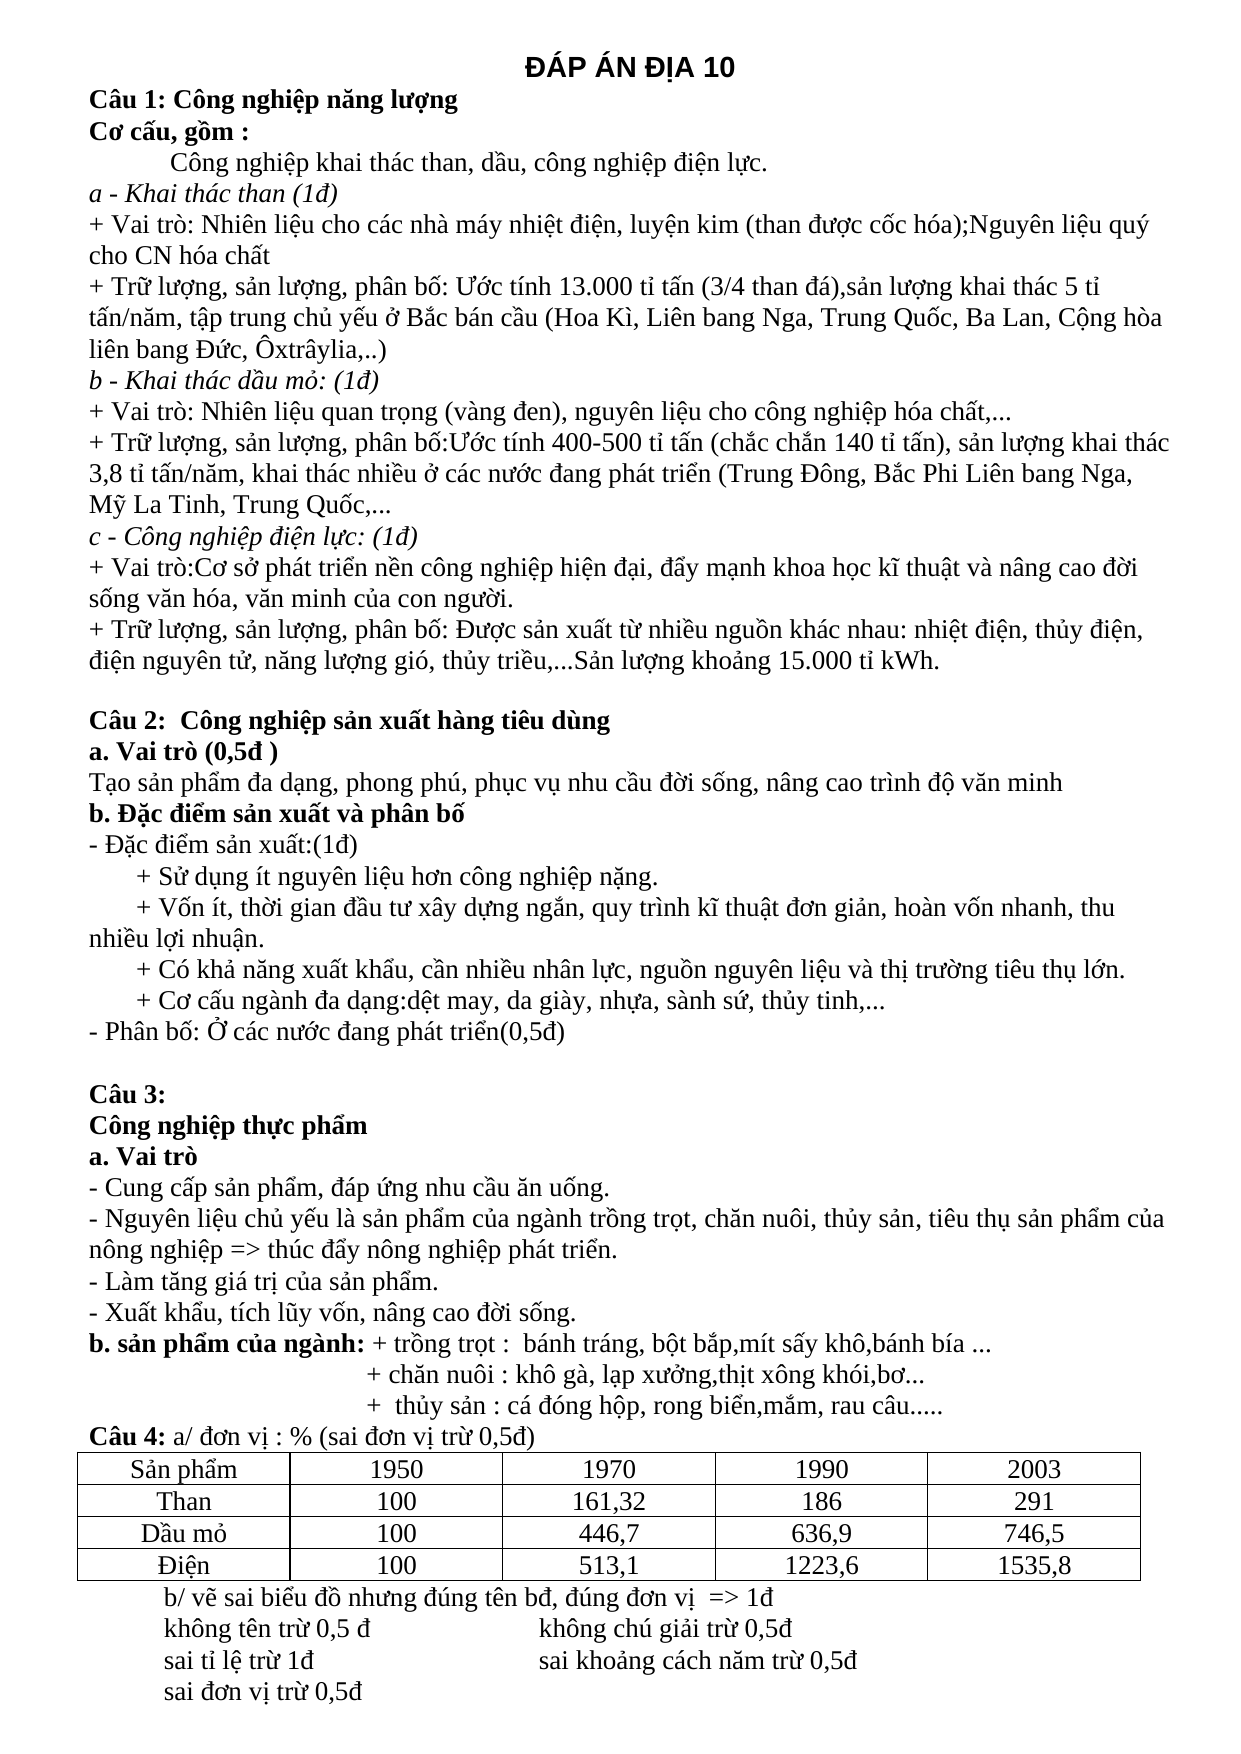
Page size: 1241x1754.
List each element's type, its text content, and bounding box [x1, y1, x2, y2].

table_cell 446,7 [503, 1517, 715, 1548]
table_cell 513,1 [503, 1549, 715, 1580]
table_cell 161,32 [503, 1485, 715, 1516]
table_cell 100 [291, 1485, 502, 1516]
table_cell 1535,8 [928, 1549, 1140, 1580]
table_header Sản phẩm [78, 1453, 289, 1484]
text sai đơn vị trừ 0,5đ [89, 1675, 1172, 1706]
text b/ vẽ sai biểu đồ nhưng đúng tên bđ, đúng đơn vị => 1đ [89, 1581, 1172, 1613]
table_cell Dầu mỏ [78, 1517, 289, 1548]
table_header 1990 [716, 1453, 927, 1484]
table_cell Than [78, 1485, 289, 1516]
text Câu 3: Công nghiệp thực phẩm a. Vai trò - Cung cấp sản phẩm, đáp ứng nhu cầu ăn uống. - Nguyên liệu chủ yếu là sản phẩm của ngành trồng trọt, chăn nuôi, thủy sản, tiêu thụ sản phẩm của nông nghiệp => thúc đẩy nông nghiệp phát triển. - Làm tăng giá trị của sản phẩm. - Xuất khẩu, tích lũy vốn, nâng cao đời sống. b. sản phẩm của ngành: + trồng trọt : bánh tráng, bột bắp,mít sấy khô,bánh bía ... [89, 1078, 1172, 1358]
table_cell 746,5 [928, 1517, 1140, 1548]
text Câu 4: a/ đơn vị : % (sai đơn vị trừ 0,5đ) [89, 1421, 1172, 1452]
table_cell 100 [291, 1549, 502, 1580]
table_cell 291 [928, 1485, 1140, 1516]
table_cell 100 [291, 1517, 502, 1548]
text không tên trừ 0,5 đ không chú giải trừ 0,5đ [89, 1613, 1172, 1644]
text + chăn nuôi : khô gà, lạp xưởng,thịt xông khói,bơ... [89, 1358, 1172, 1389]
table_cell 1223,6 [716, 1549, 927, 1580]
text ĐÁP ÁN ĐỊA 10 [59, 50, 1201, 83]
table_header 2003 [928, 1453, 1140, 1484]
text Câu 1: Công nghiệp năng lượng Cơ cấu, gồm : Công nghiệp khai thác than, dầu, công nghiệp điện lực. a - Khai thác than (1đ) + Vai trò: Nhiên liệu cho các nhà máy nhiệt điện, luyện kim (than được cốc hóa);Nguyên liệu quý cho CN hóa chất + Trữ lượng, sản lượng, phân bố: Ước tính 13.000 tỉ tấn (3/4 than đá),sản lượng khai thác 5 tỉ tấn/năm, tập trung chủ yếu ở Bắc bán cầu (Hoa Kì, Liên bang Nga, Trung Quốc, Ba Lan, Cộng hòa liên bang Đức, Ôxtrâylia,..) b - Khai thác dầu mỏ: (1đ) + Vai trò: Nhiên liệu quan trọng (vàng đen), nguyên liệu cho công nghiệp hóa chất,... + Trữ lượng, sản lượng, phân bố:Ước tính 400-500 tỉ tấn (chắc chắn 140 tỉ tấn), sản lượng khai thác 3,8 tỉ tấn/năm, khai thác nhiều ở các nước đang phát triển (Trung Đông, Bắc Phi Liên bang Nga, Mỹ La Tinh, Trung Quốc,... c - Công nghiệp điện lực: (1đ) + Vai trò:Cơ sở phát triển nền công nghiệp hiện đại, đẩy mạnh khoa học kĩ thuật và nâng cao đời sống văn hóa, văn minh của con người. + Trữ lượng, sản lượng, phân bố: Được sản xuất từ nhiều nguồn khác nhau: nhiệt điện, thủy điện, điện nguyên tử, năng lượng gió, thủy triều,...Sản lượng khoảng 15.000 tỉ kWh. [89, 83, 1172, 704]
table_cell Điện [78, 1549, 289, 1580]
text sai tỉ lệ trừ 1đ sai khoảng cách năm trừ 0,5đ [89, 1644, 1172, 1675]
table_header 1970 [503, 1453, 715, 1484]
text + thủy sản : cá đóng hộp, rong biển,mắm, rau câu..... [89, 1389, 1172, 1421]
table_cell 186 [716, 1485, 927, 1516]
table_cell 636,9 [716, 1517, 927, 1548]
table_header 1950 [291, 1453, 502, 1484]
text Câu 2: Công nghiệp sản xuất hàng tiêu dùng a. Vai trò (0,5đ ) Tạo sản phẩm đa dạng, phong phú, phục vụ nhu cầu đời sống, nâng cao trình độ văn minh b. Đặc điểm sản xuất và phân bố - Đặc điểm sản xuất:(1đ) + Sử dụng ít nguyên liệu hơn công nghiệp nặng. + Vốn ít, thời gian đầu tư xây dựng ngắn, quy trình kĩ thuật đơn giản, hoàn vốn nhanh, thu nhiều lợi nhuận. + Có khả năng xuất khẩu, cần nhiều nhân lực, nguồn nguyên liệu và thị trường tiêu thụ lớn. + Cơ cấu ngành đa dạng:dệt may, da giày, nhựa, sành sứ, thủy tinh,... - Phân bố: Ở các nước đang phát triển(0,5đ) [89, 704, 1172, 1047]
